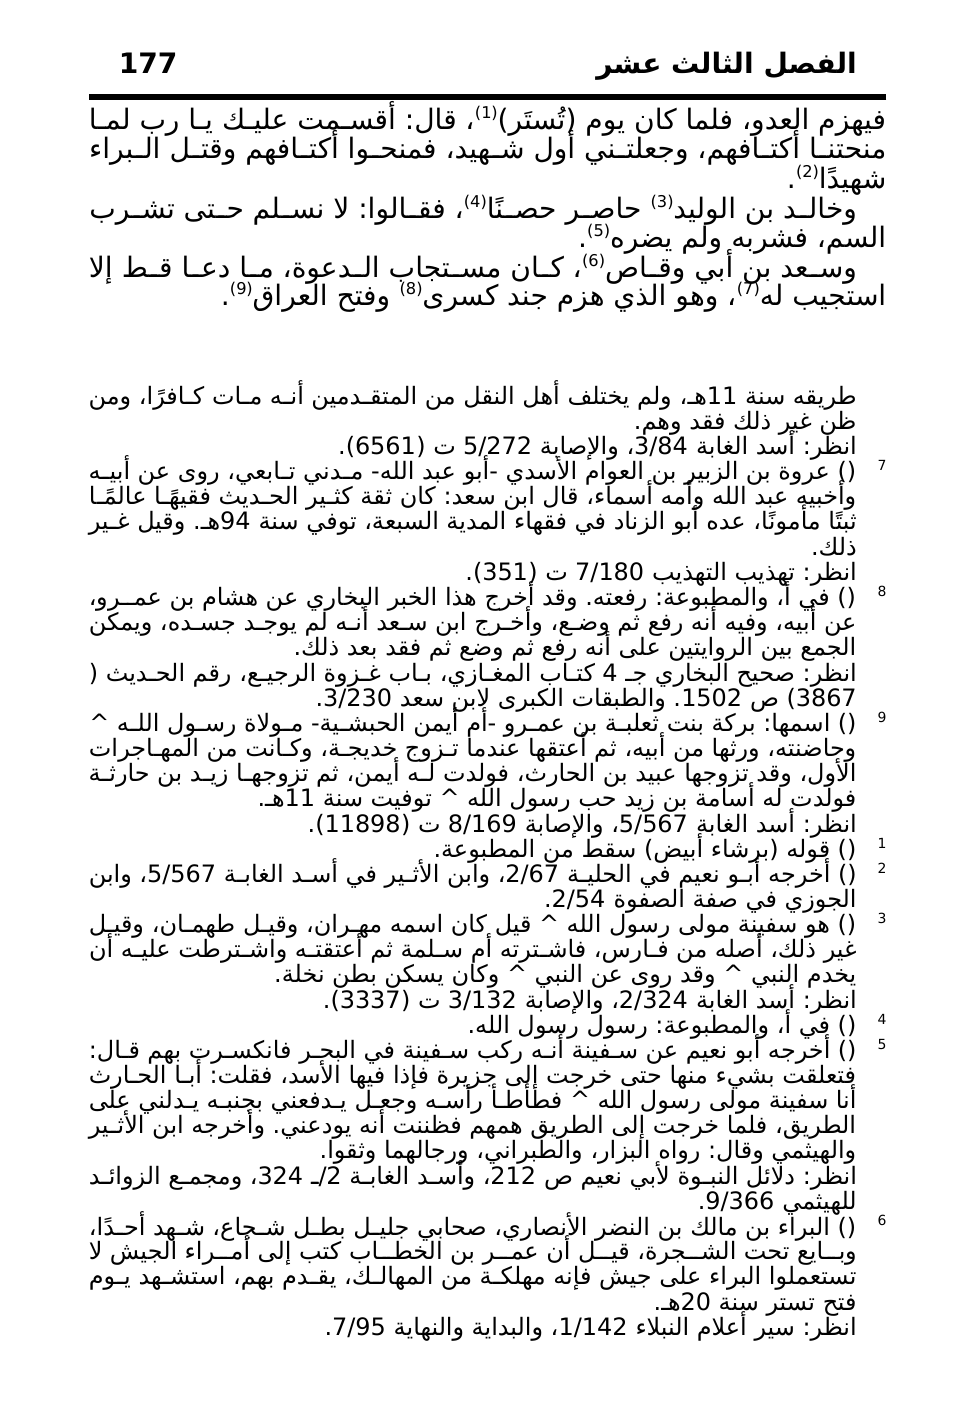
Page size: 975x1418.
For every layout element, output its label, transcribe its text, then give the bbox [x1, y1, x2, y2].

text والبراء بن مالك(): كان إذا أقسم على الله تعالى أبر قسمه()، وكان الحرب إذا اشتدت على المسلمين في الجهاد يقولون: يا براء أقسم على ربك، فيقول: يا رب أقسمت عليك لما منحتنا أكتافهم، فيهزم العدو، فلما كان يوم (تُستَر)()، قال: أقسمت عليك يا رب لما منحتنا أكتافهم، وجعلتني أول شهيد، فمنحوا أكتافهم وقتل البراء شهيدًا(). [89, 106, 886, 195]
text وخالد بن الوليد() حاصر حصنًا()، فقالوا: لا نسلم حتى تشرب السم، فشربه ولم يضره(). [89, 195, 886, 253]
text وسعد بن أبي وقاص()، كان مستجاب الدعوة، ما دعا قط إلا استجيب له()، وهو الذي هزم جند كسرى() وفتح العراق(). [89, 253, 886, 312]
